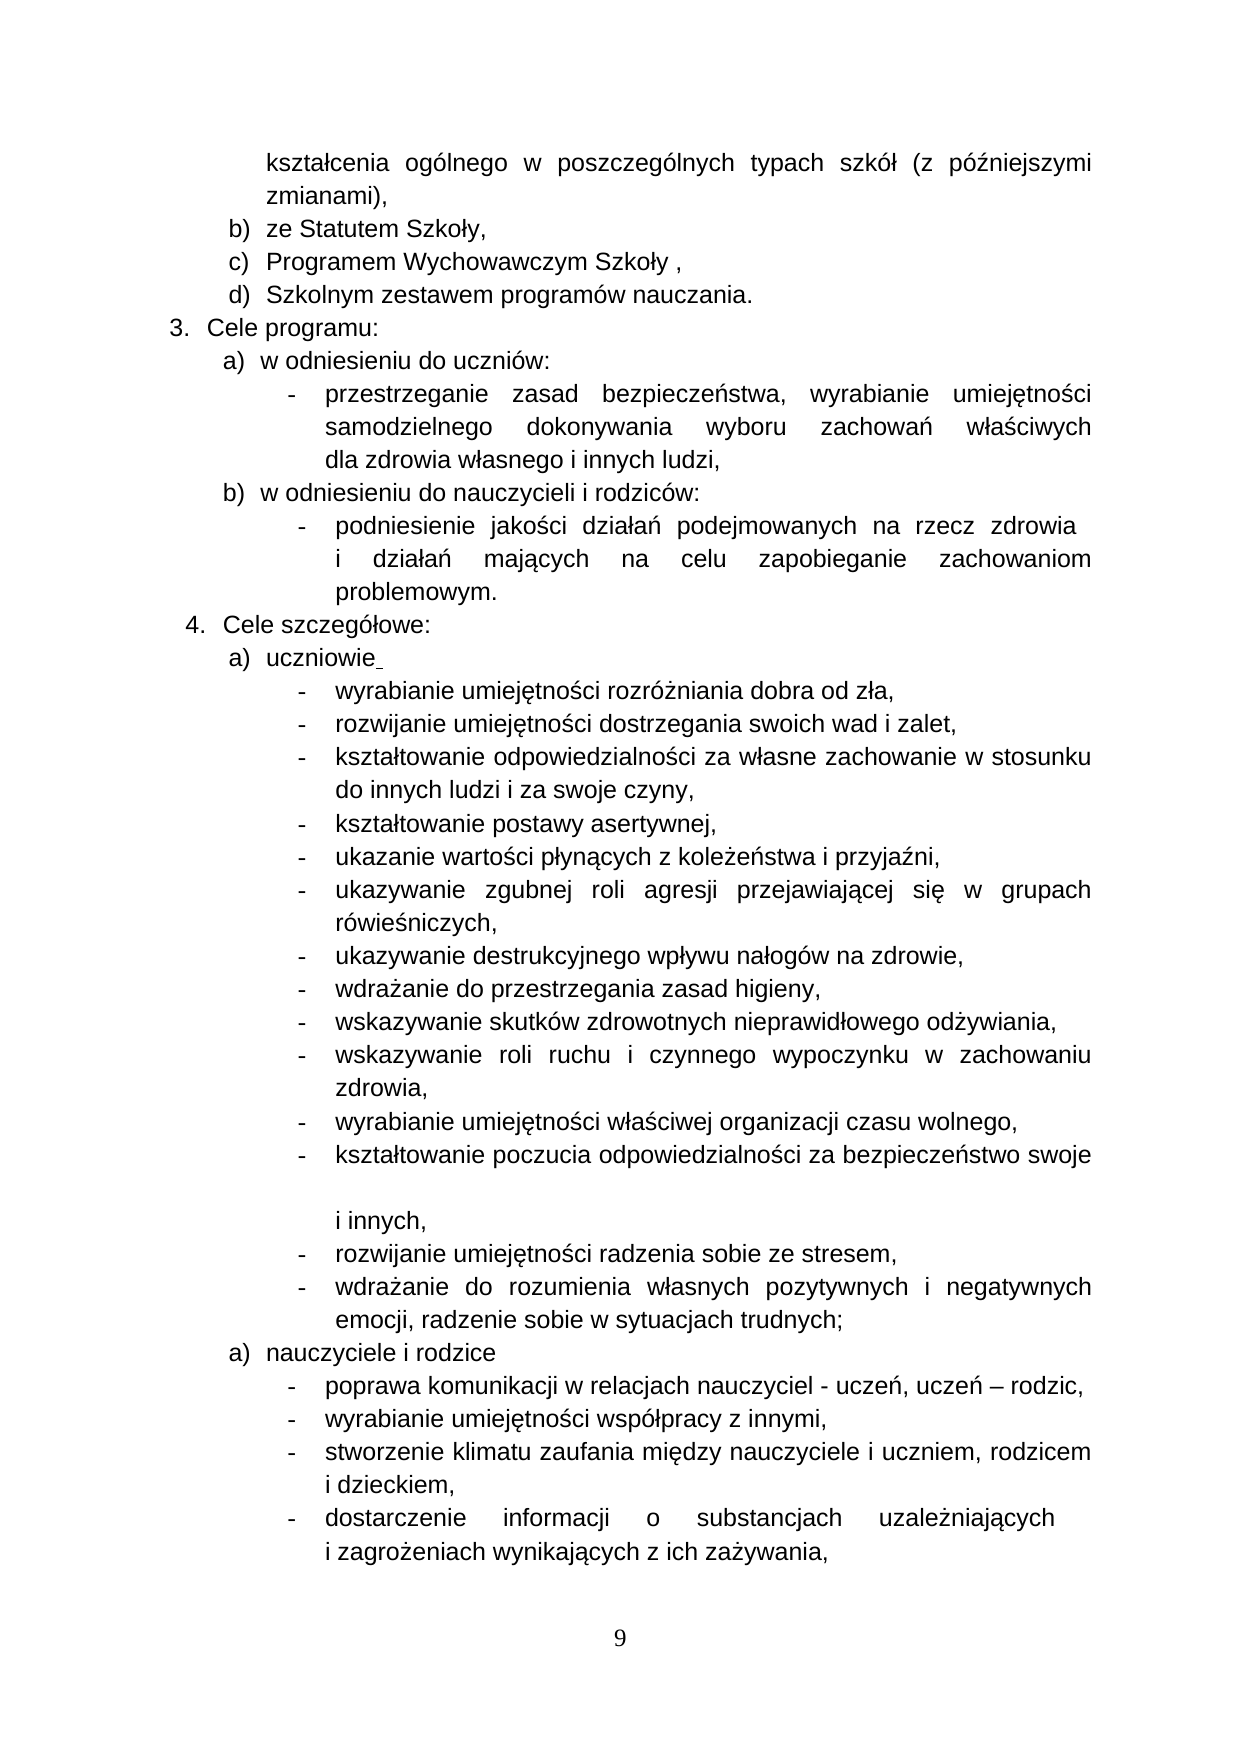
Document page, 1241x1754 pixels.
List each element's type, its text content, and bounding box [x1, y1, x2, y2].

list wyrabianie umiejętności współpracy z innymi, [287, 1404, 1093, 1433]
list w odniesieniu do nauczycieli i rodziców: [223, 478, 1093, 507]
list rozwijanie umiejętności radzenia sobie ze stresem, [298, 1239, 1093, 1268]
list stworzenie klimatu zaufania między nauczyciele i uczniem, rodzicem i dzieckiem, [287, 1437, 1093, 1499]
list podniesienie jakości działań podejmowanych na rzecz zdrowia i działań mających na celu zapobieganie zachowaniom problemowym. [298, 511, 1093, 606]
list ukazywanie zgubnej roli agresji przejawiającej się w grupach rówieśniczych, [298, 875, 1093, 937]
list w odniesieniu do uczniów: [223, 346, 1093, 374]
list Cele programu: [169, 313, 1093, 341]
list kształtowanie postawy asertywnej, [298, 808, 1093, 837]
list ze Statutem Szkoły, [228, 214, 1093, 242]
list wyrabianie umiejętności właściwej organizacji czasu wolnego, [298, 1106, 1093, 1135]
list kształtowanie poczucia odpowiedzialności za bezpieczeństwo swoje i innych, [298, 1139, 1093, 1234]
list poprawa komunikacji w relacjach nauczyciel - uczeń, uczeń – rodzic, [287, 1371, 1093, 1400]
list wdrażanie do przestrzegania zasad higieny, [298, 974, 1093, 1003]
list Programem Wychowawczym Szkoły , [228, 247, 1093, 275]
list kształtowanie odpowiedzialności za własne zachowanie w stosunku do innych ludzi i za swoje czyny, [298, 742, 1093, 804]
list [228, 148, 1093, 209]
list wskazywanie skutków zdrowotnych nieprawidłowego odżywiania, [298, 1007, 1093, 1036]
list Szkolnym zestawem programów nauczania. [228, 280, 1093, 308]
list nauczyciele i rodzice [228, 1338, 1093, 1367]
list dostarczenie informacji o substancjach uzależniających i zagrożeniach wynikających z ich zażywania, [287, 1503, 1093, 1565]
list Cele szczegółowe: [185, 610, 1093, 639]
list uczniowie [228, 643, 1093, 672]
list ukazywanie destrukcyjnego wpływu nałogów na zdrowie, [298, 941, 1093, 970]
list wdrażanie do rozumienia własnych pozytywnych i negatywnych emocji, radzenie sobie w sytuacjach trudnych; [298, 1272, 1093, 1334]
list przestrzeganie zasad bezpieczeństwa, wyrabianie umiejętności samodzielnego dokonywania wyboru zachowań właściwych dla zdrowia własnego i innych ludzi, [287, 379, 1093, 474]
list wyrabianie umiejętności rozróżniania dobra od zła, [298, 676, 1093, 705]
list wskazywanie roli ruchu i czynnego wypoczynku w zachowaniu zdrowia, [298, 1040, 1093, 1102]
list ukazanie wartości płynących z koleżeństwa i przyjaźni, [298, 842, 1093, 871]
list rozwijanie umiejętności dostrzegania swoich wad i zalet, [298, 709, 1093, 738]
